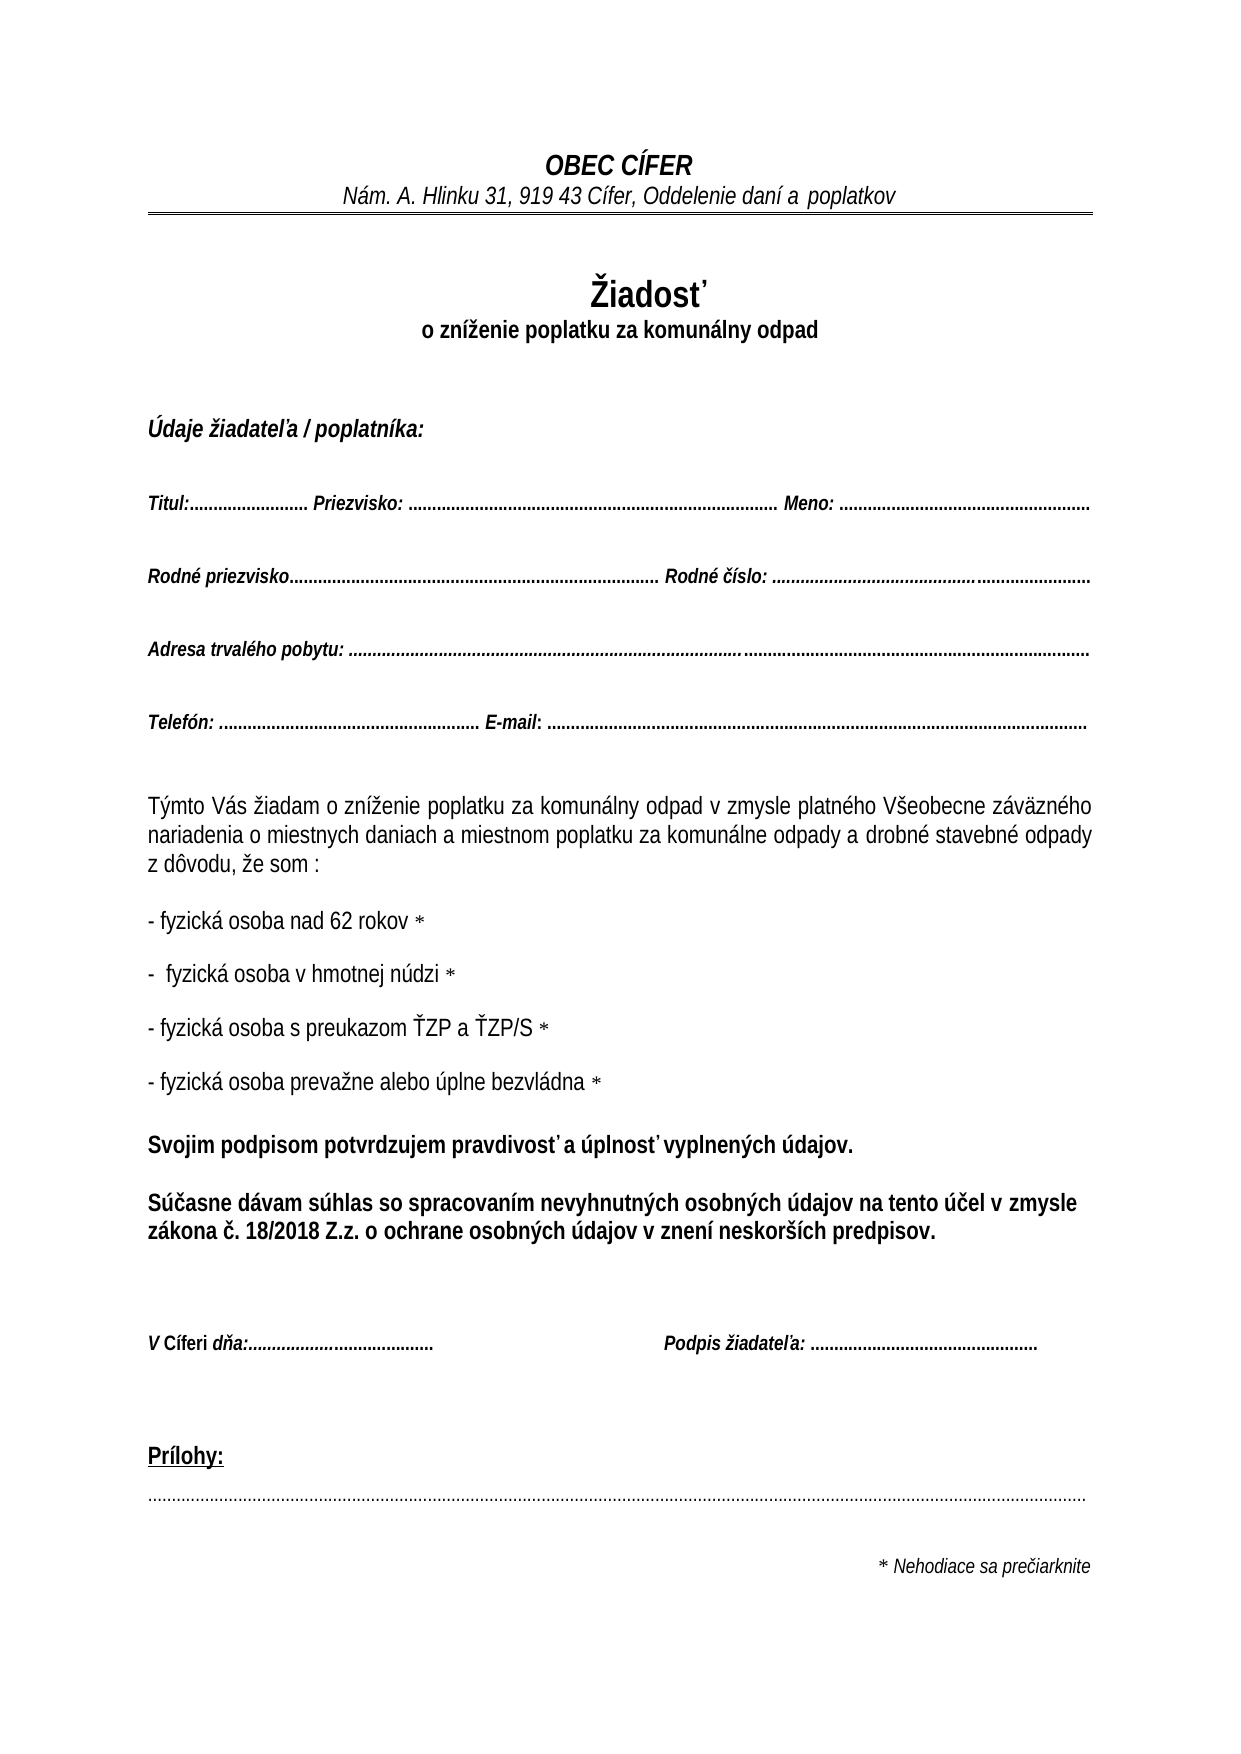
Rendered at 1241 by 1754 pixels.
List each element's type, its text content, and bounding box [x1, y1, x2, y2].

text * Nehodiace sa prečiarknite [148, 1554, 1093, 1578]
text Svojim podpisom potvrdzujem pravdivosť a úplnosť vyplnených údajov. [148, 1130, 1137, 1159]
text Žiadosť [148, 272, 1093, 315]
text Údaje žiadateľa / poplatníka: [148, 414, 1093, 442]
text V Cíferi dňa:....................................... Podpis žiadateľa: ................................................ [148, 1331, 1093, 1355]
text Rodné priezvisko.............................................................................. Rodné číslo: ................................................................... [148, 564, 1093, 588]
text ...................................................................................................................................................................................................... [148, 1482, 1093, 1506]
text - fyzická osoba nad 62 rokov * [148, 906, 1093, 934]
text o zníženie poplatku za komunálny odpad [148, 315, 1093, 344]
text - fyzická osoba prevažne alebo úplne bezvládna * [148, 1067, 1093, 1095]
text Prílohy: [148, 1441, 1093, 1469]
text Nám. A. Hlinku 31, 919 43 Cífer, Oddelenie daní a poplatkov [148, 181, 1093, 212]
text OBEC CÍFER [148, 148, 1093, 181]
text Telefón: ....................................................... E-mail: .................................................................................................................. [148, 710, 1093, 734]
text - fyzická osoba v hmotnej núdzi * [148, 959, 1093, 988]
text Týmto Vás žiadam o zníženie poplatku za komunálny odpad v zmysle platného Všeobecne záväzného nariadenia o miestnych daniach a miestnom poplatku za komunálne odpady a drobné stavebné odpady z dôvodu, že som : [148, 791, 1093, 877]
text Titul:......................... Priezvisko: .............................................................................. Meno: ..................................................... [148, 491, 1093, 515]
text Súčasne dávam súhlas so spracovaním nevyhnutných osobných údajov na tento účel v zmysle zákona č. 18/2018 Z.z. o ochrane osobných údajov v znení neskorších predpisov. [148, 1188, 1137, 1245]
text - fyzická osoba s preukazom ŤZP a ŤZP/S * [148, 1013, 1093, 1042]
text Adresa trvalého pobytu: ............................................................................................................................................................ [148, 637, 1093, 661]
